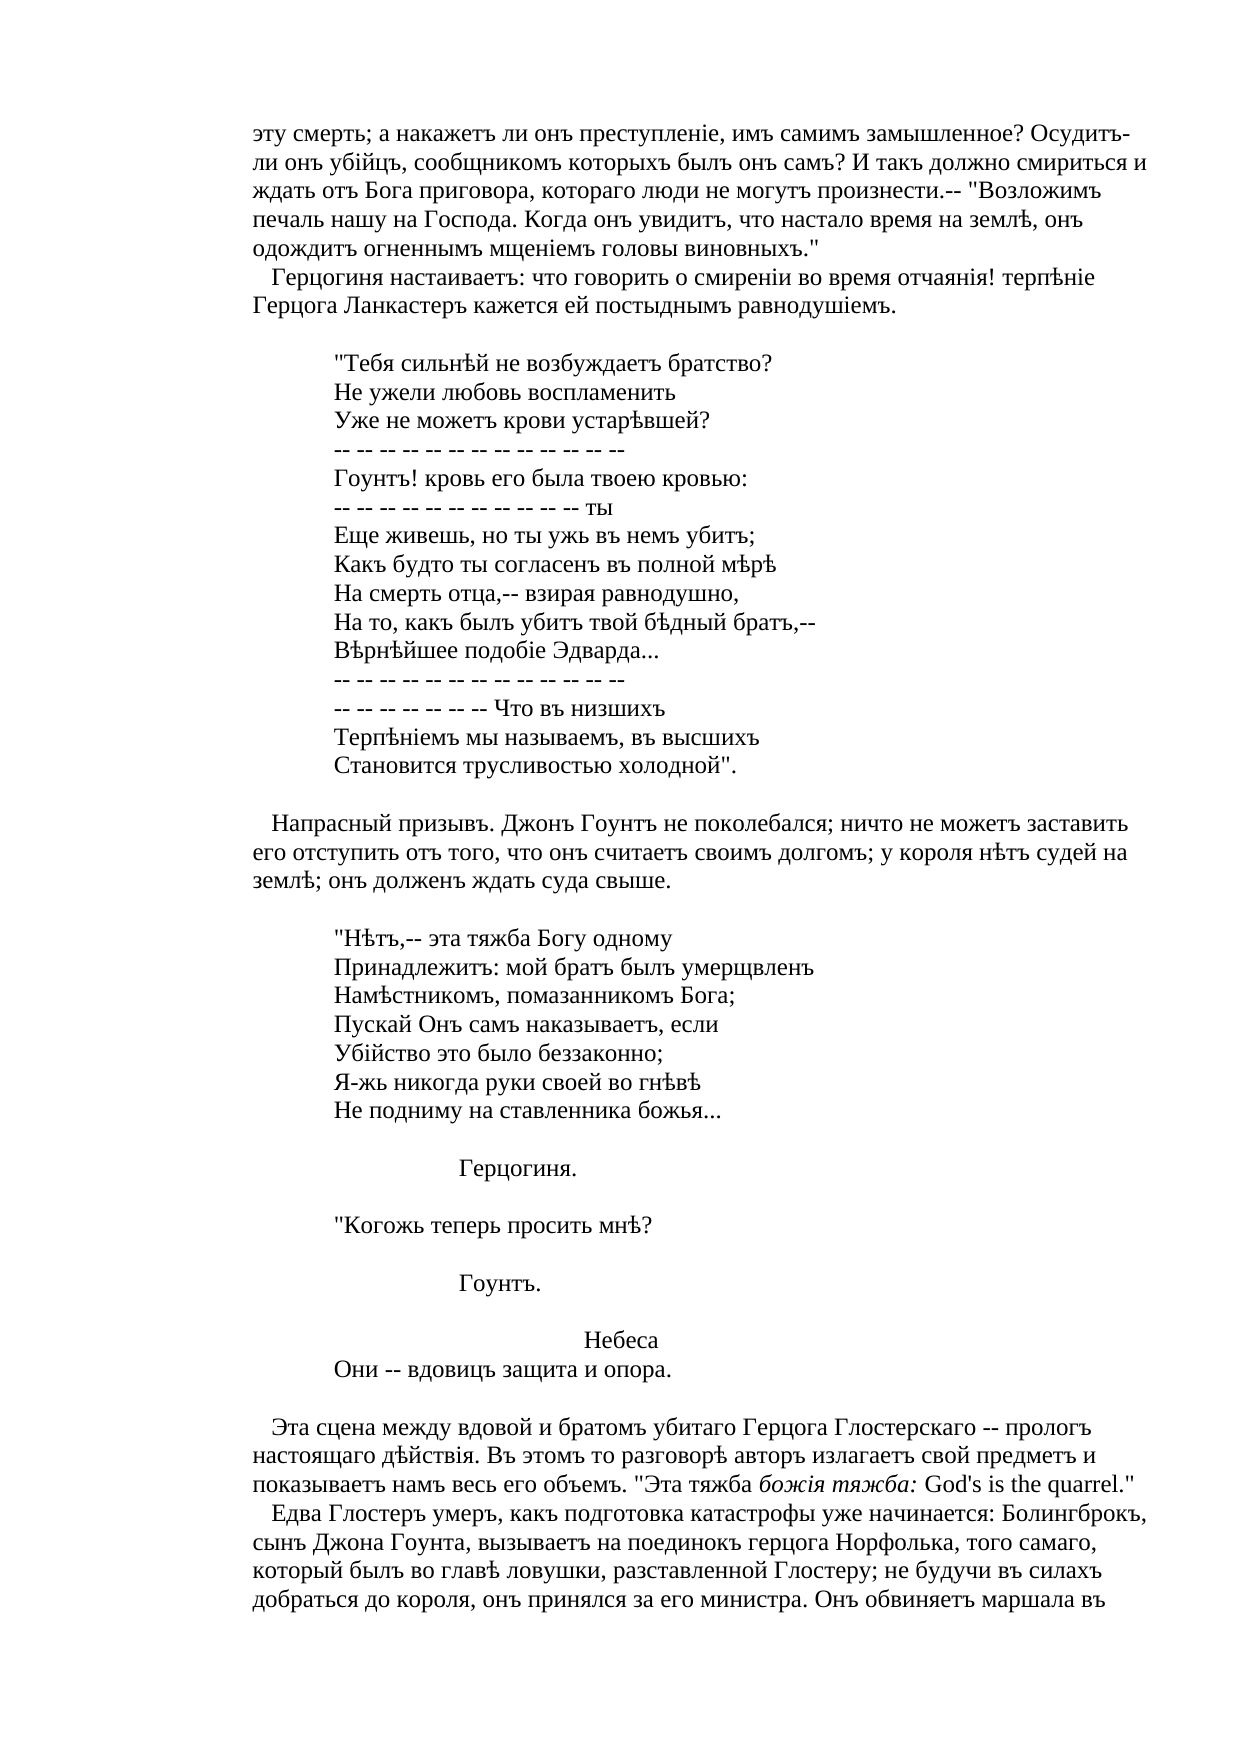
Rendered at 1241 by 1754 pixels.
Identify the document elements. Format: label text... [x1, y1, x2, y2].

text "Когожь теперь просить мнѣ? [252, 1211, 1152, 1239]
text -- -- -- -- -- -- -- Что въ низшихъ [252, 693, 1152, 722]
text -- -- -- -- -- -- -- -- -- -- -- -- -- [252, 664, 1152, 693]
text Гоунтъ! кровь его была твоею кровью: [252, 463, 1152, 492]
text Какъ будто ты согласенъ въ полной мѣрѣ [252, 549, 1152, 578]
text Напрасный призывъ. Джонъ Гоунтъ не поколебался; ничто не можетъ заставить его отступить отъ того, что онъ считаетъ своимъ долгомъ; у короля нѣтъ судей на землѣ; онъ долженъ ждать суда свыше. [252, 808, 1152, 894]
text "Тебя сильнѣй не возбуждаетъ братство? [252, 348, 1152, 377]
text Не подниму на ставленника божья... [252, 1096, 1152, 1124]
text Не ужели любовь воспламенить [252, 377, 1152, 406]
text -- -- -- -- -- -- -- -- -- -- -- -- -- [252, 434, 1152, 463]
text Герцогиня. [252, 1153, 1152, 1182]
text Пускай Онъ самъ наказываетъ, если [252, 1009, 1152, 1038]
text Принадлежитъ: мой братъ былъ умерщвленъ [252, 952, 1152, 981]
text Я-жь никогда руки своей во гнѣвѣ [252, 1067, 1152, 1096]
text Они -- вдовицъ защита и опора. [252, 1354, 1152, 1383]
text Эта сцена между вдовой и братомъ убитаго Герцога Глостерскаго -- прологъ настоящаго дѣйствія. Въ этомъ то разговорѣ авторъ излагаетъ свой предметъ и показываетъ намъ весь его объемъ. "Эта тяжба божія тяжба: God's is the quarrel." [252, 1412, 1152, 1498]
text -- -- -- -- -- -- -- -- -- -- -- ты [252, 492, 1152, 521]
text Убійство это было беззаконно; [252, 1038, 1152, 1067]
text Вѣрнѣйшее подобіе Эдварда... [252, 636, 1152, 664]
text "Нѣтъ,-- эта тяжба Богу одному [252, 923, 1152, 952]
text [252, 1498, 1152, 1613]
text Становится трусливостью холодной". [252, 751, 1152, 779]
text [252, 118, 1152, 262]
text Уже не можетъ крови устарѣвшей? [252, 406, 1152, 434]
text На смерть отца,-- взирая равнодушно, [252, 578, 1152, 607]
text Терпѣніемъ мы называемъ, въ высшихъ [252, 722, 1152, 751]
text Еще живешь, но ты ужь въ немъ убитъ; [252, 521, 1152, 549]
text Небеса [252, 1326, 1152, 1354]
text Герцогиня настаиваетъ: что говорить о смиреніи во время отчаянія! терпѣніе Герцога Ланкастеръ кажется ей постыднымъ равнодушіемъ. [252, 262, 1152, 319]
text Гоунтъ. [252, 1268, 1152, 1297]
text На то, какъ былъ убитъ твой бѣдный братъ,-- [252, 607, 1152, 636]
text Намѣстникомъ, помазанникомъ Бога; [252, 981, 1152, 1009]
